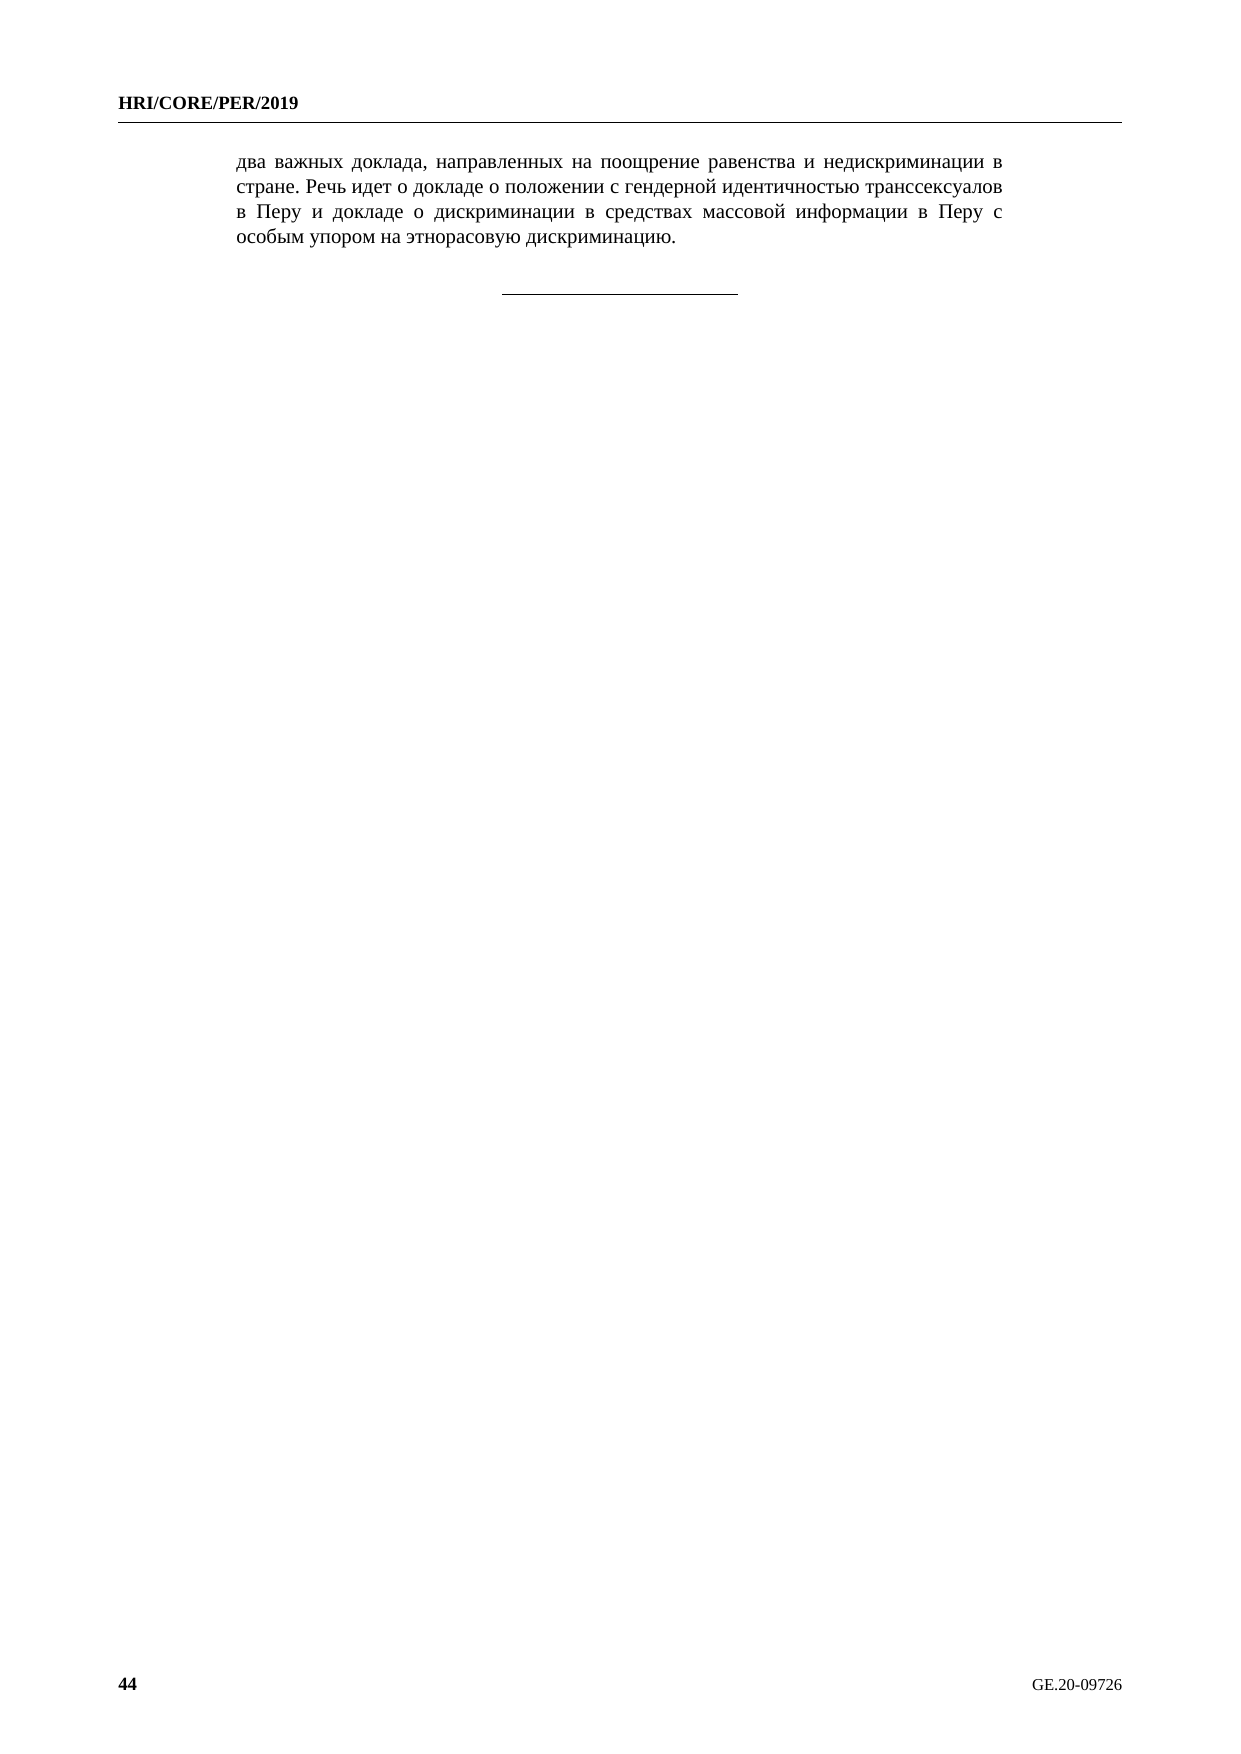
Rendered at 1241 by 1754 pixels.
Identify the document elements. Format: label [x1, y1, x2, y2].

text [236, 148, 1004, 248]
